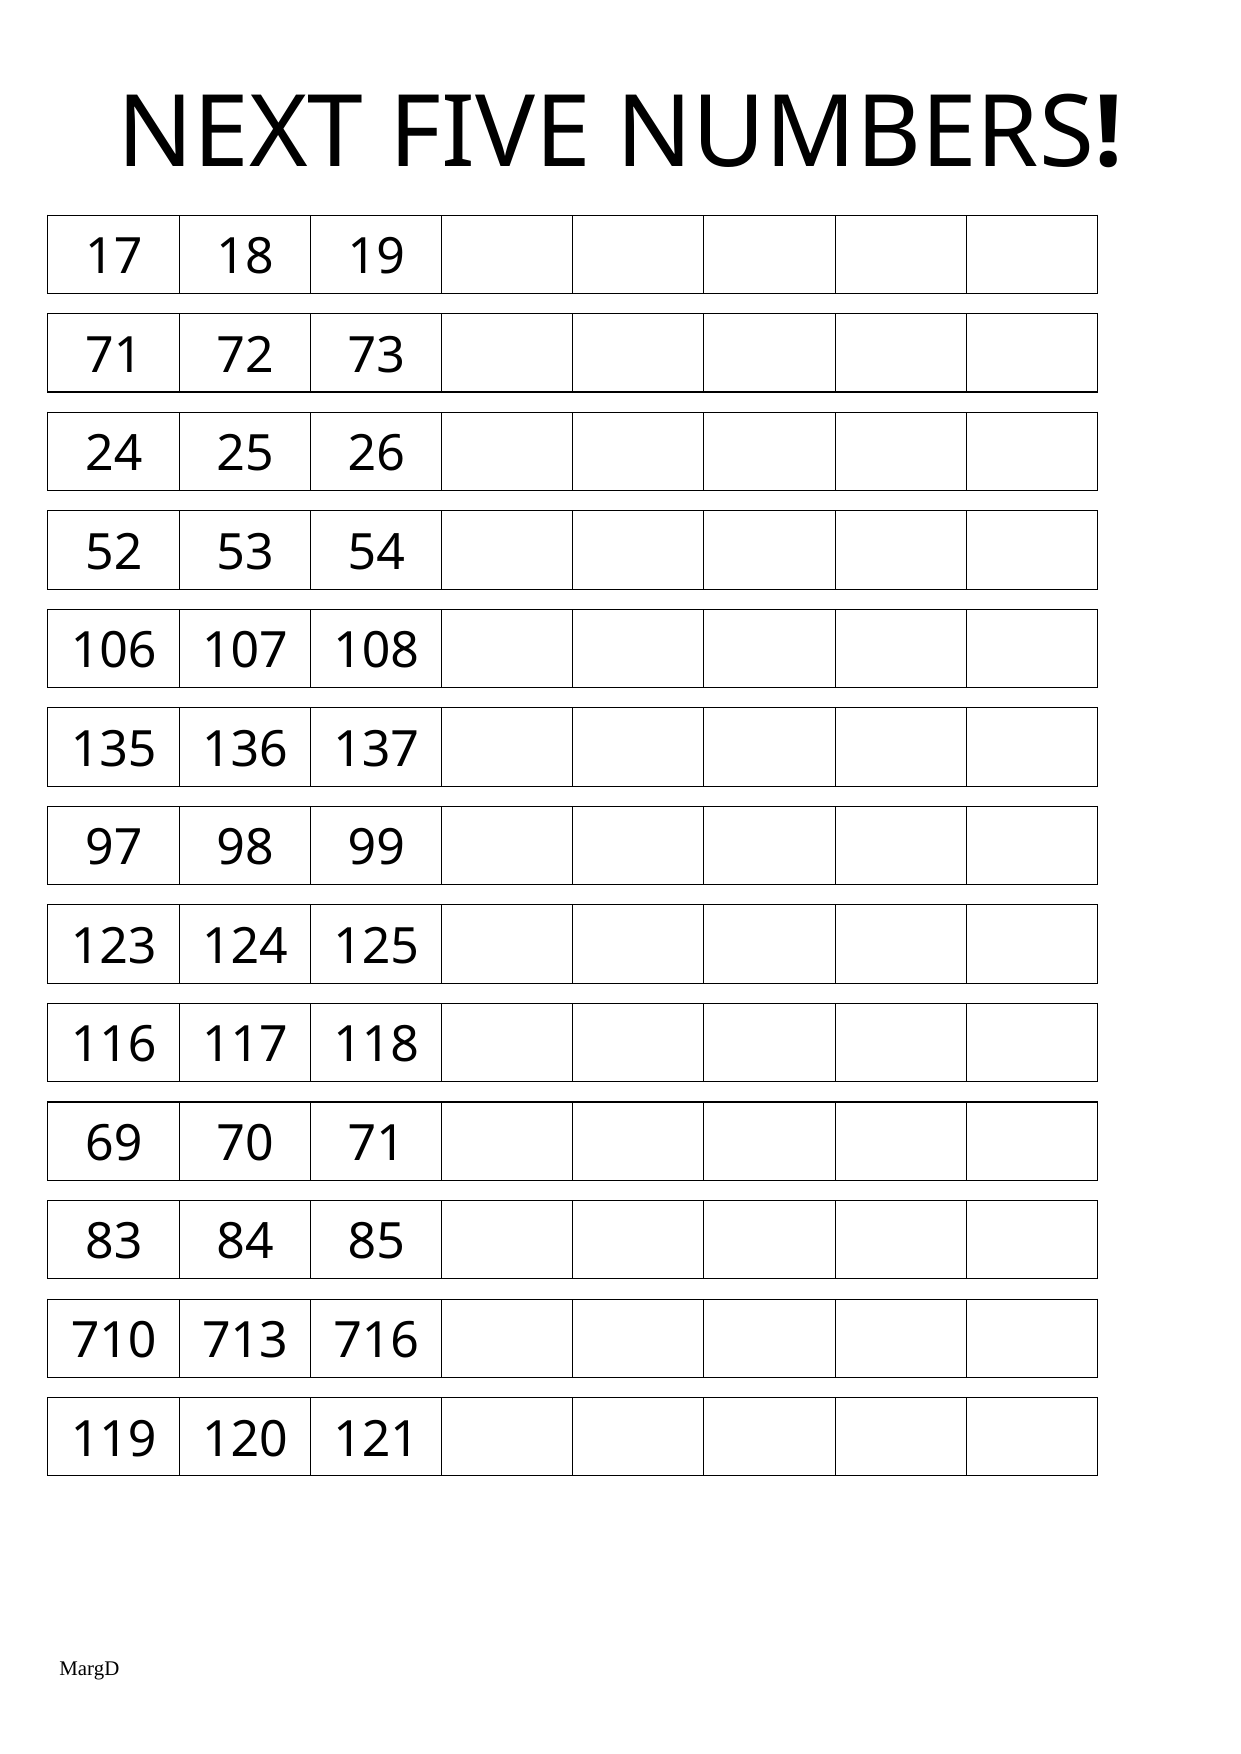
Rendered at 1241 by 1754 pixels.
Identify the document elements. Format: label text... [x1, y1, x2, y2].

table_header 85 [311, 1201, 441, 1278]
table_header [442, 1103, 572, 1180]
table_header 70 [180, 1103, 310, 1180]
table_header 118 [311, 1004, 441, 1081]
table_header [573, 1103, 703, 1180]
table_header [836, 216, 966, 293]
table_header 117 [180, 1004, 310, 1081]
table_header 135 [48, 708, 179, 786]
table_header [442, 1201, 572, 1278]
table_header [836, 1398, 966, 1475]
table_header [967, 1201, 1097, 1278]
table_header [967, 807, 1097, 884]
table_header [704, 1300, 835, 1377]
table_header [836, 1300, 966, 1377]
table_header 52 [48, 511, 179, 588]
table_header 26 [311, 413, 441, 490]
table_header 107 [180, 610, 310, 687]
table_header [967, 1103, 1097, 1180]
table_header 53 [180, 511, 310, 588]
table_header [704, 610, 835, 687]
table_header [442, 511, 572, 588]
table_header [967, 1398, 1097, 1475]
table_header 137 [311, 708, 441, 786]
table_header 106 [48, 610, 179, 687]
table_header [967, 708, 1097, 786]
table_header [836, 610, 966, 687]
table_header [442, 1004, 572, 1081]
table_header [573, 1300, 703, 1377]
table_header [704, 413, 835, 490]
table_header [836, 1103, 966, 1180]
table_header [836, 413, 966, 490]
table_header [573, 1398, 703, 1475]
table_header [704, 807, 835, 884]
table_header [967, 216, 1097, 293]
table_header [442, 708, 572, 786]
table_header 19 [311, 216, 441, 293]
table_header [967, 511, 1097, 588]
table_header 24 [48, 413, 179, 490]
table_header [704, 314, 835, 391]
table_header [573, 511, 703, 588]
table_header [442, 610, 572, 687]
table_header 71 [48, 314, 179, 391]
table_header 119 [48, 1398, 179, 1475]
table_header [442, 1398, 572, 1475]
table_header [836, 1201, 966, 1278]
table_header [836, 1004, 966, 1081]
table_header [967, 1004, 1097, 1081]
table_header [704, 1103, 835, 1180]
table_header [704, 1004, 835, 1081]
table_header [704, 708, 835, 786]
table_header [442, 216, 572, 293]
table_header 108 [311, 610, 441, 687]
table_header 72 [180, 314, 310, 391]
table_header 123 [48, 905, 179, 983]
table_header [573, 807, 703, 884]
table_header 710 [48, 1300, 179, 1377]
table_header [704, 905, 835, 983]
table_header [704, 216, 835, 293]
table_header 116 [48, 1004, 179, 1081]
table_header 69 [48, 1103, 179, 1180]
table_header 120 [180, 1398, 310, 1475]
table_header 125 [311, 905, 441, 983]
table_header [442, 905, 572, 983]
table_header 17 [48, 216, 179, 293]
table_header [836, 314, 966, 391]
table_header 136 [180, 708, 310, 786]
table_header [442, 1300, 572, 1377]
table_header [442, 807, 572, 884]
table_header 124 [180, 905, 310, 983]
table_header 98 [180, 807, 310, 884]
text NEXT FIVE NUMBERS! [59, 59, 1181, 195]
table_header 73 [311, 314, 441, 391]
table_header [442, 314, 572, 391]
table_header [836, 708, 966, 786]
table_header 25 [180, 413, 310, 490]
table_header [704, 1201, 835, 1278]
table_header [836, 905, 966, 983]
table_header 97 [48, 807, 179, 884]
table_header 713 [180, 1300, 310, 1377]
table_header 121 [311, 1398, 441, 1475]
table_header [573, 1201, 703, 1278]
table_header 71 [311, 1103, 441, 1180]
table_header [573, 216, 703, 293]
table_header [704, 1398, 835, 1475]
table_header [967, 314, 1097, 391]
table_header [573, 1004, 703, 1081]
table_header [704, 511, 835, 588]
table_header [967, 905, 1097, 983]
table_header 716 [311, 1300, 441, 1377]
table_header 84 [180, 1201, 310, 1278]
table_header [836, 511, 966, 588]
table_header [442, 413, 572, 490]
table_header [573, 905, 703, 983]
table_header 18 [180, 216, 310, 293]
table_header [573, 413, 703, 490]
table_header [573, 314, 703, 391]
table_header 54 [311, 511, 441, 588]
table_header [573, 610, 703, 687]
table_header [967, 413, 1097, 490]
table_header 83 [48, 1201, 179, 1278]
table_header [967, 610, 1097, 687]
table_header 99 [311, 807, 441, 884]
table_header [967, 1300, 1097, 1377]
table_header [836, 807, 966, 884]
table_header [573, 708, 703, 786]
